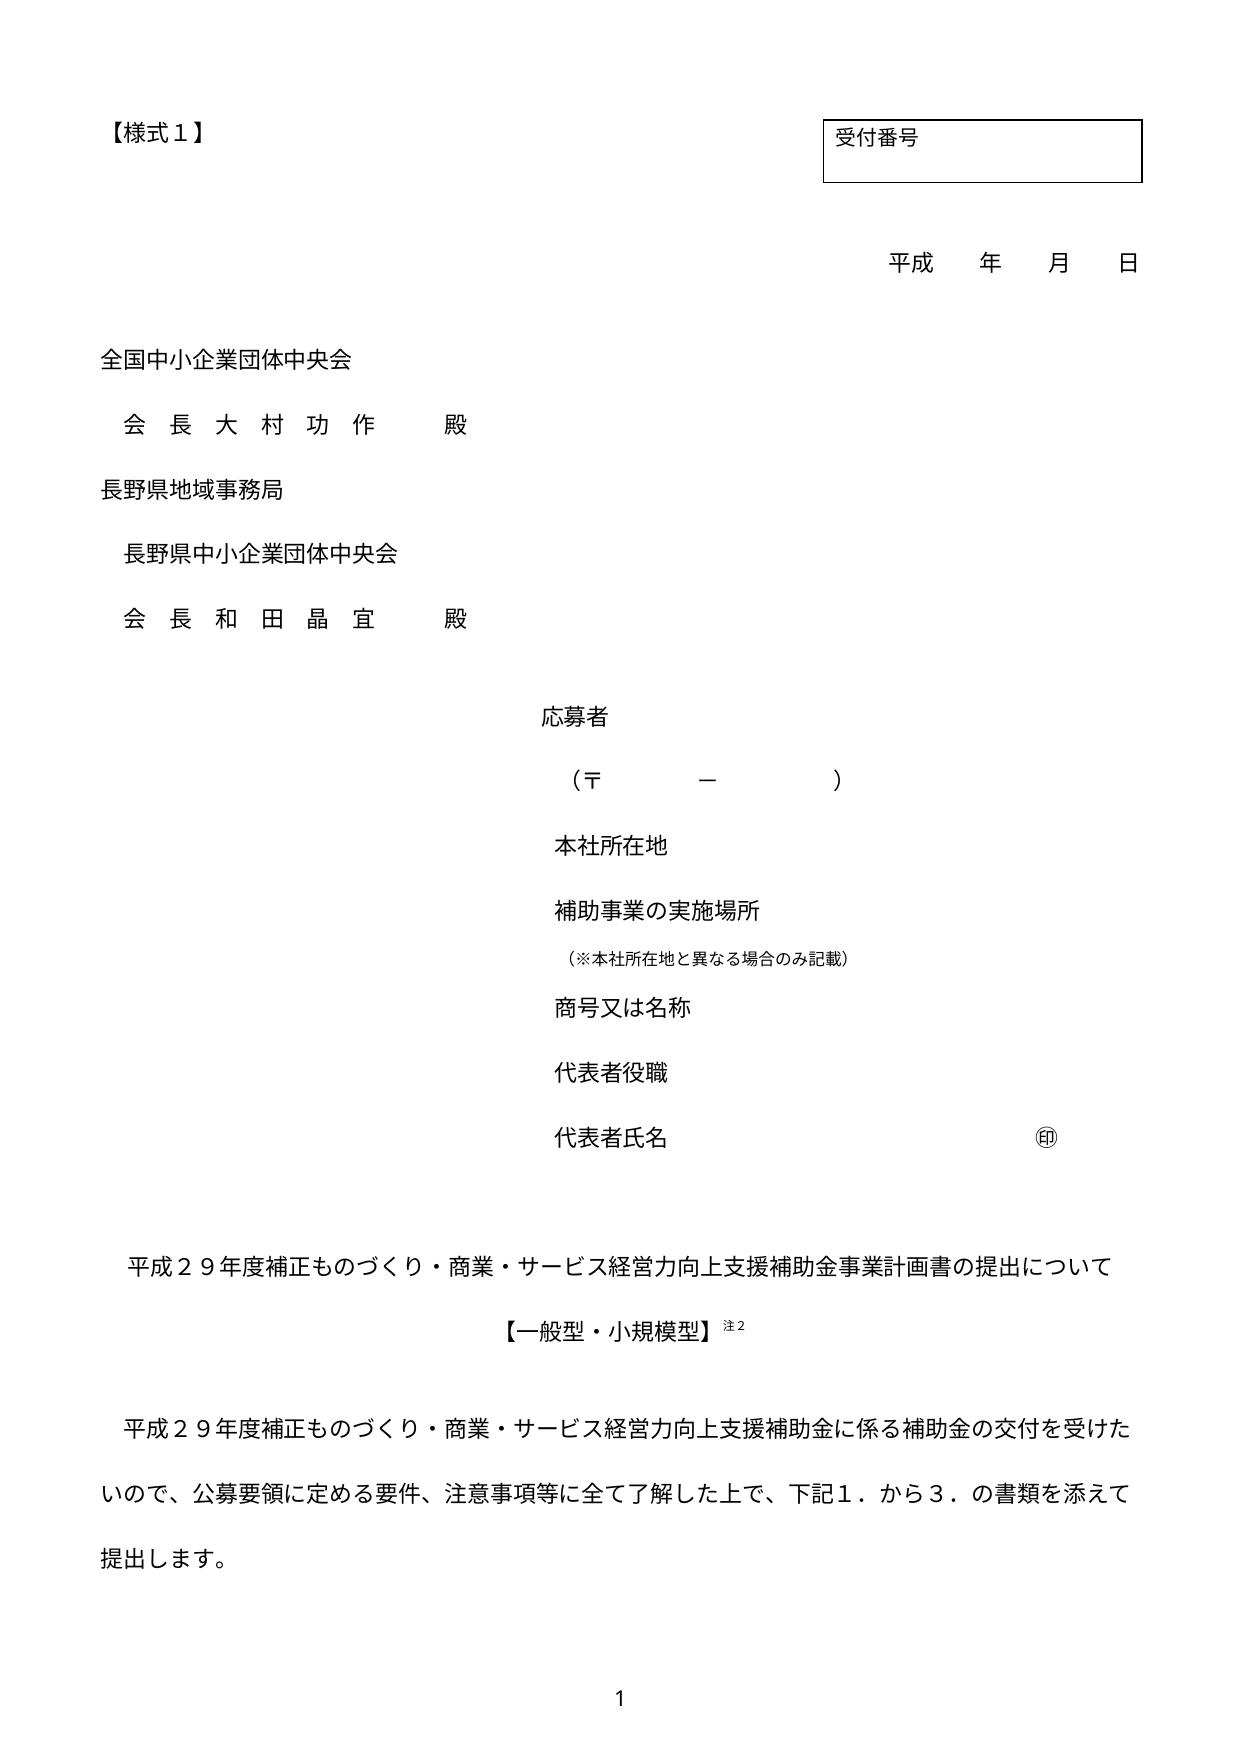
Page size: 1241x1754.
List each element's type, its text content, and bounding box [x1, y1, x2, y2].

text 代表者役職 [100, 1039, 1140, 1104]
text 長野県中小企業団体中央会 [100, 521, 1140, 585]
text 全国中小企業団体中央会 [100, 326, 1140, 391]
text 商号又は名称 [100, 974, 1140, 1039]
text 長野県地域事務局 [100, 456, 1140, 521]
text 補助事業の実施場所 [100, 877, 1140, 942]
text 代表者氏名 ㊞ [100, 1104, 1140, 1168]
text 平成２９年度補正ものづくり・商業・サービス経営力向上支援補助金事業計画書の提出について [100, 1233, 1140, 1298]
text 平成２９年度補正ものづくり・商業・サービス経営力向上支援補助金に係る補助金の交付を受けたいので、公募要領に定める要件、注意事項等に全て了解した上で、下記１．から３．の書類を添えて提出します。 [100, 1395, 1140, 1590]
text 会 長 大 村 功 作 殿 [100, 391, 1140, 456]
text 応募者 [100, 683, 1140, 747]
text 【様式１】 [100, 99, 1140, 164]
text 【一般型・小規模型】注２ [100, 1298, 1140, 1363]
text （※本社所在地と異なる場合のみ記載） [100, 942, 1140, 974]
text （〒 － ） [100, 747, 1140, 812]
text 平成 年 月 日 [100, 229, 1140, 294]
text 会 長 和 田 晶 宜 殿 [100, 585, 1140, 650]
text 本社所在地 [100, 812, 1140, 877]
